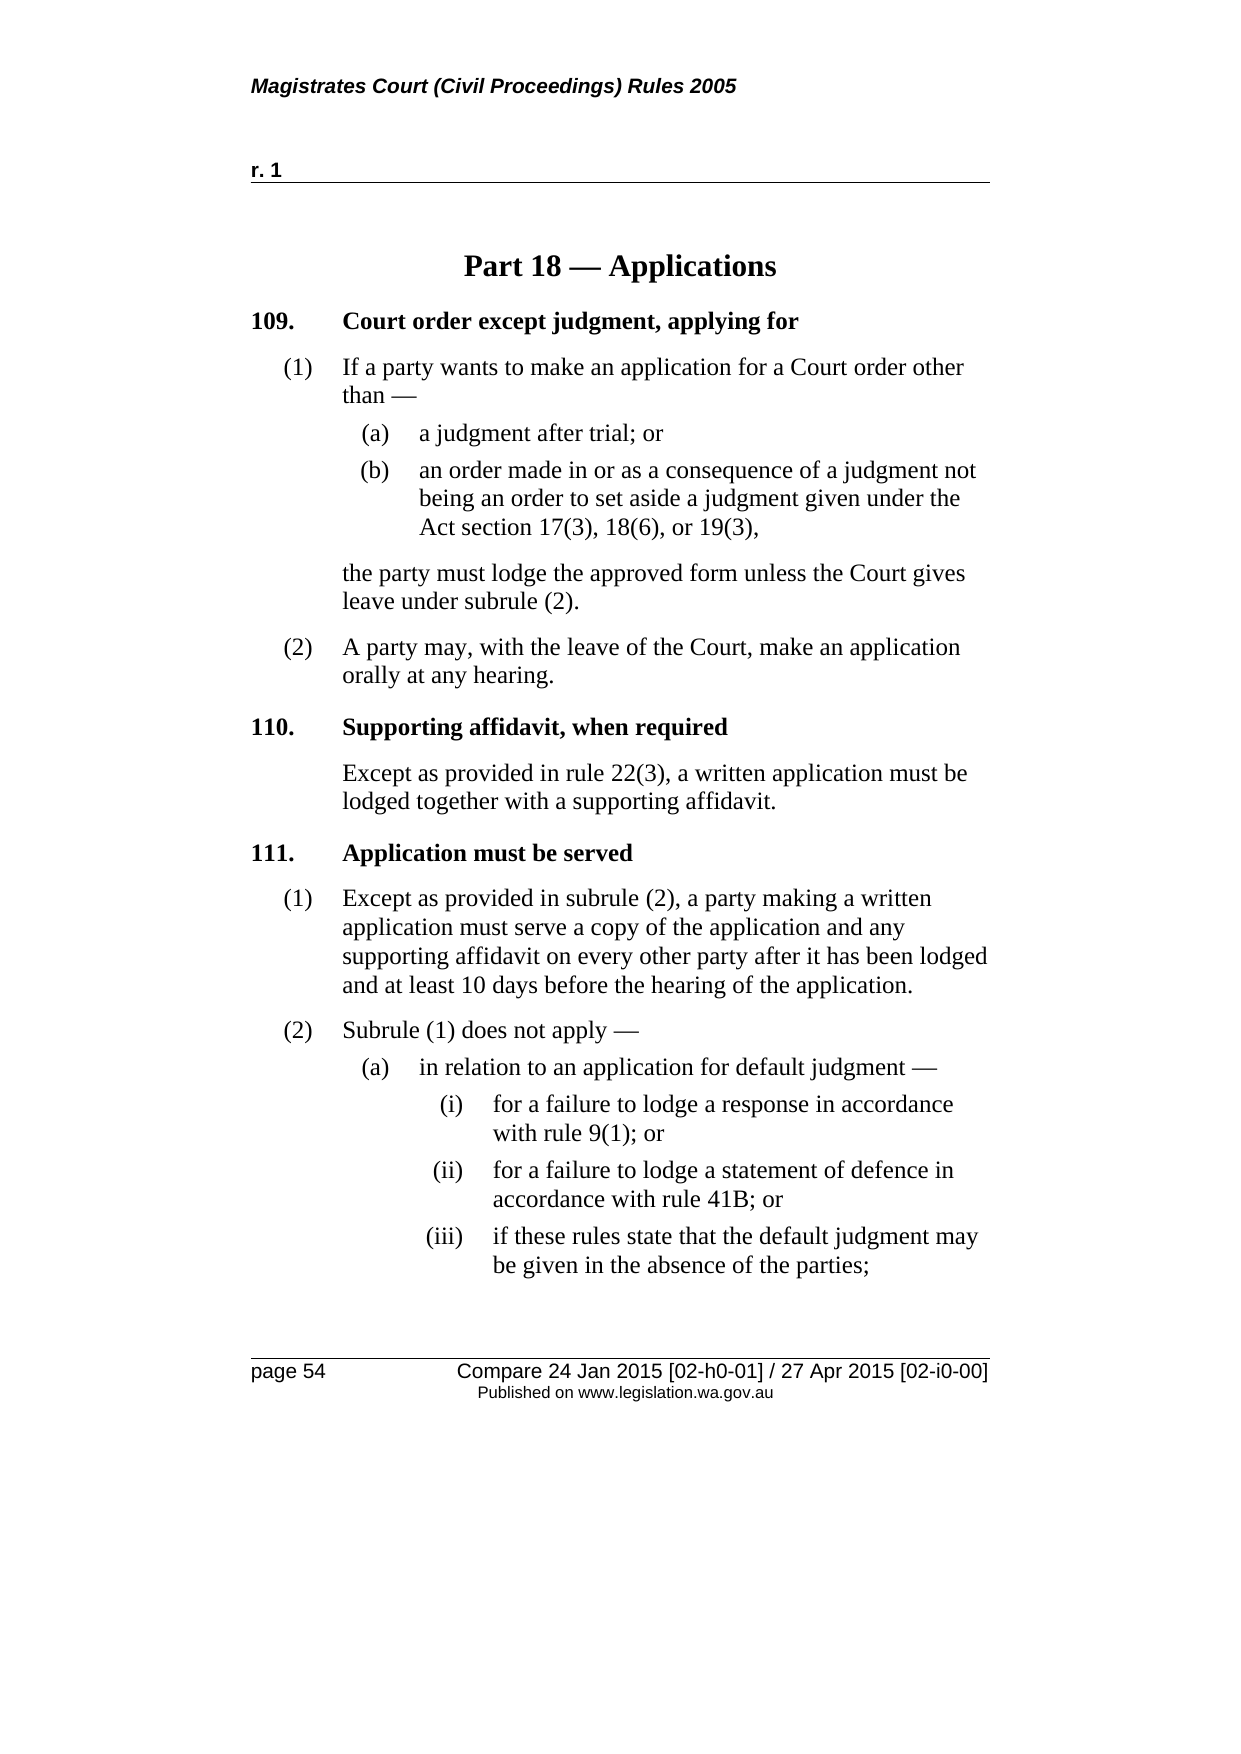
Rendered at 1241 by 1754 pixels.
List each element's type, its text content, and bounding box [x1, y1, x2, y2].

text (a) a judgment after trial; or [251, 418, 990, 446]
text (1) Except as provided in subrule (2), a party making a written application must serve a copy of the application and any supporting affidavit on every other party after it has been lodged and at least 10 days before the hearing of the application. [251, 883, 990, 998]
text (ii) for a failure to lodge a statement of defence in accordance with rule 41B; or [251, 1155, 990, 1213]
text (iii) if these rules state that the default judgment may be given in the absence of the parties; [251, 1221, 990, 1278]
subtitle 110. Supporting affidavit, when required [251, 712, 990, 741]
subtitle Part 18 — Applications [251, 247, 990, 283]
text (b) an order made in or as a consequence of a judgment not being an order to set aside a judgment given under the Act section 17(3), 18(6), or 19(3), [251, 455, 990, 541]
subtitle 109. Court order except judgment, applying for [251, 306, 990, 335]
text the party must lodge the approved form unless the Court gives leave under subrule (2). [251, 558, 990, 615]
text Except as provided in rule 22(3), a written application must be lodged together with a supporting affidavit. [251, 758, 990, 815]
text (i) for a failure to lodge a response in accordance with rule 9(1); or [251, 1089, 990, 1147]
text (2) Subrule (1) does not apply — [251, 1015, 990, 1044]
text (a) in relation to an application for default judgment — [251, 1052, 990, 1081]
text (1) If a party wants to make an application for a Court order other than — [251, 352, 990, 409]
subtitle 111. Application must be served [251, 838, 990, 867]
text (2) A party may, with the leave of the Court, make an application orally at any hearing. [251, 632, 990, 689]
